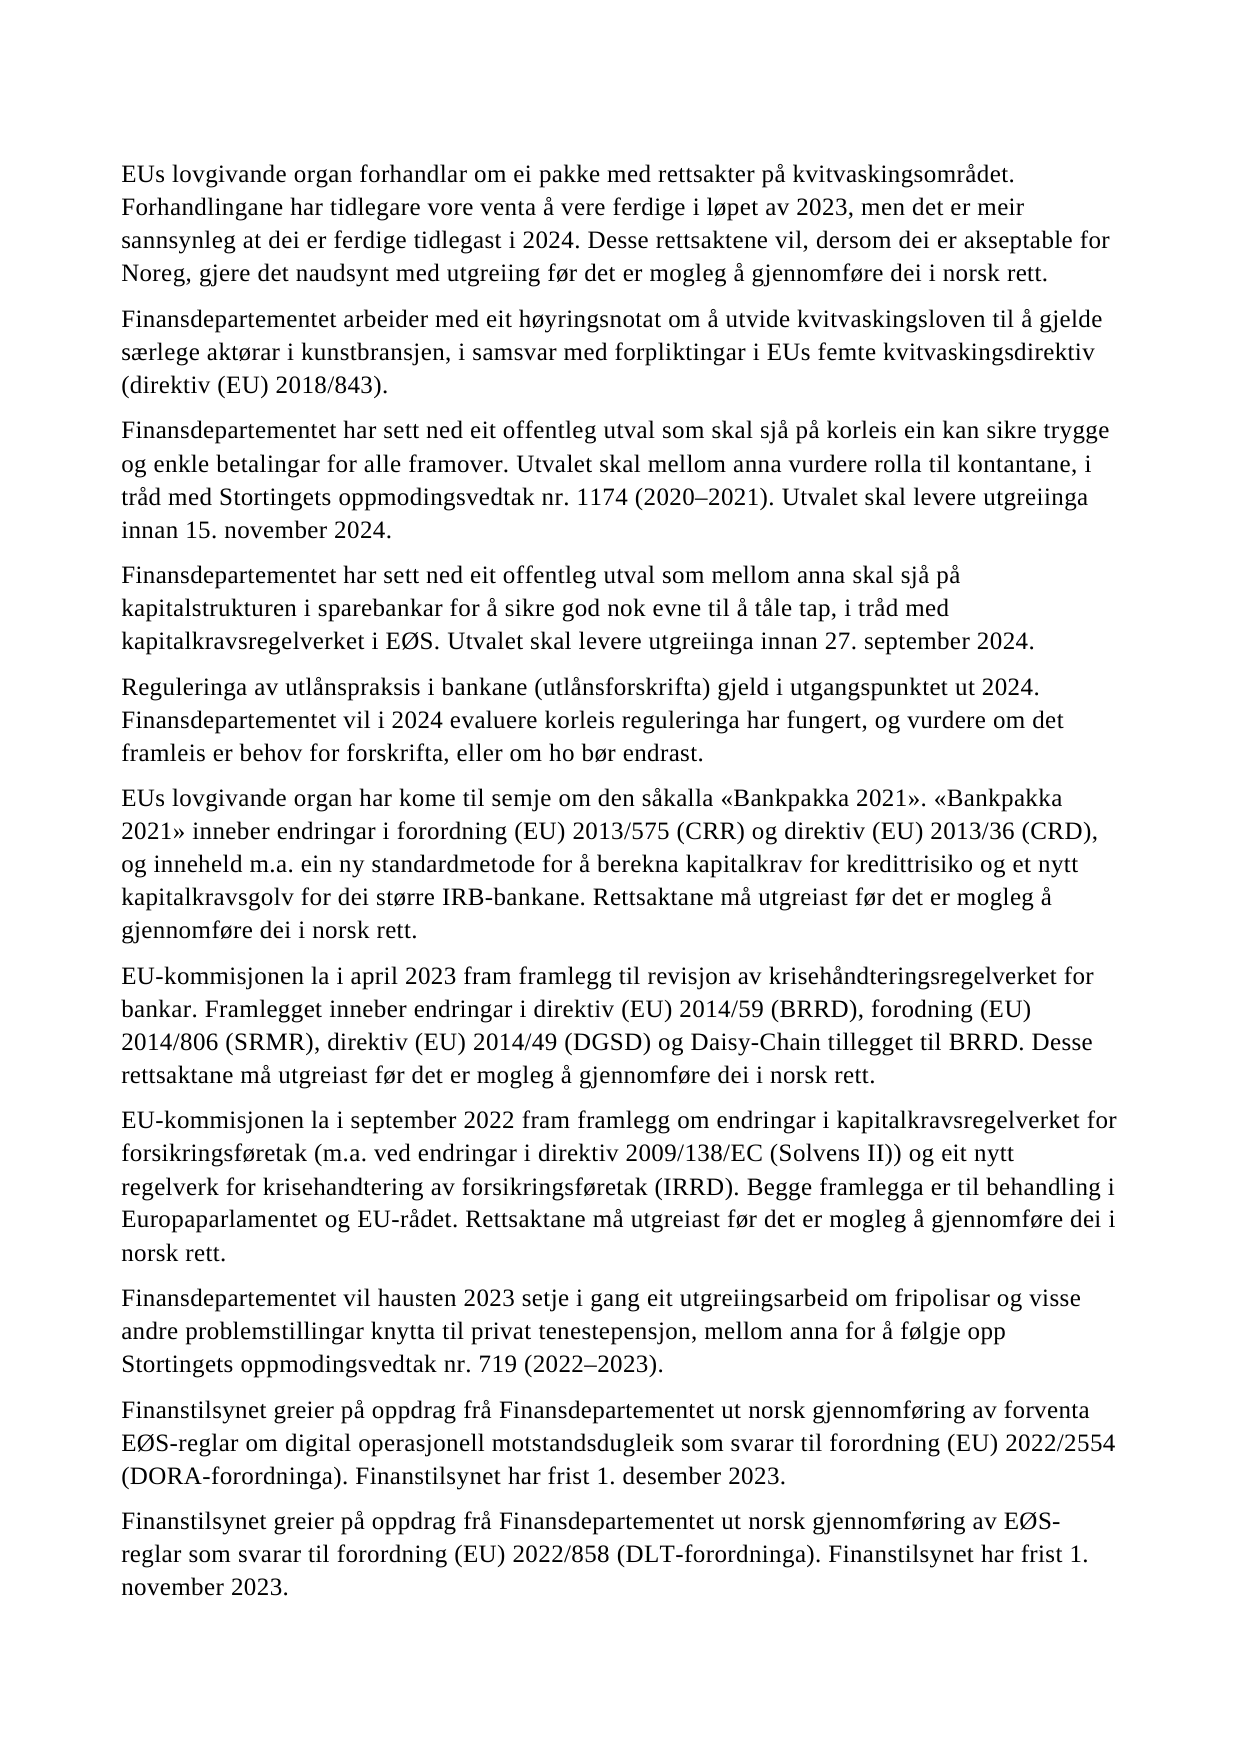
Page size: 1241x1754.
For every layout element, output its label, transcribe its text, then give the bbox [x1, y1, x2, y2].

text EU-kommisjonen la i september 2022 fram framlegg om endringar i kapitalkravsregelverket for forsikringsføretak (m.a. ved endringar i direktiv 2009/138/EC (Solvens II)) og eit nytt regelverk for krisehandtering av forsikringsføretak (IRRD). Begge framlegga er til behandling i Europaparlamentet og EU-rådet. Rettsaktane må utgreiast før det er mogleg å gjennomføre dei i norsk rett. [121, 1106, 1119, 1266]
text EUs lovgivande organ forhandlar om ei pakke med rettsakter på kvitvaskingsområdet. Forhandlingane har tidlegare vore venta å vere ferdige i løpet av 2023, men det er meir sannsynleg at dei er ferdige tidlegast i 2024. Desse rettsaktene vil, dersom dei er akseptable for Noreg, gjere det naudsynt med utgreiing før det er mogleg å gjennomføre dei i norsk rett. [121, 159, 1119, 287]
text Finanstilsynet greier på oppdrag frå Finansdepartementet ut norsk gjennomføring av forventa EØS-reglar om digital operasjonell motstandsdugleik som svarar til forordning (EU) 2022/2554 (DORA-forordninga). Finanstilsynet har frist 1. desember 2023. [121, 1395, 1119, 1489]
text Finansdepartementet vil hausten 2023 setje i gang eit utgreiingsarbeid om fripolisar og visse andre problemstillingar knytta til privat tenestepensjon, mellom anna for å følgje opp Stortingets oppmodingsvedtak nr. 719 (2022–2023). [121, 1283, 1119, 1378]
text Reguleringa av utlånspraksis i bankane (utlånsforskrifta) gjeld i utgangspunktet ut 2024. Finansdepartementet vil i 2024 evaluere korleis reguleringa har fungert, og vurdere om det framleis er behov for forskrifta, eller om ho bør endrast. [121, 672, 1119, 767]
text Finanstilsynet greier på oppdrag frå Finansdepartementet ut norsk gjennomføring av EØS-reglar som svarar til forordning (EU) 2022/858 (DLT-forordninga). Finanstilsynet har frist 1. november 2023. [121, 1506, 1119, 1601]
text Finansdepartementet har sett ned eit offentleg utval som skal sjå på korleis ein kan sikre trygge og enkle betalingar for alle framover. Utvalet skal mellom anna vurdere rolla til kontantane, i tråd med Stortingets oppmodingsvedtak nr. 1174 (2020–2021). Utvalet skal levere utgreiinga innan 15. november 2024. [121, 416, 1119, 543]
text Finansdepartementet arbeider med eit høyringsnotat om å utvide kvitvaskingsloven til å gjelde særlege aktørar i kunstbransjen, i samsvar med forpliktingar i EUs femte kvitvaskingsdirektiv (direktiv (EU) 2018/843). [121, 304, 1119, 399]
text EUs lovgivande organ har kome til semje om den såkalla «Bankpakka 2021». «Bankpakka 2021» inneber endringar i forordning (EU) 2013/575 (CRR) og direktiv (EU) 2013/36 (CRD), og inneheld m.a. ein ny standardmetode for å berekna kapitalkrav for kredittrisiko og et nytt kapitalkravsgolv for dei større IRB-bankane. Rettsaktane må utgreiast før det er mogleg å gjennomføre dei i norsk rett. [121, 783, 1119, 944]
text Finansdepartementet har sett ned eit offentleg utval som mellom anna skal sjå på kapitalstrukturen i sparebankar for å sikre god nok evne til å tåle tap, i tråd med kapitalkravsregelverket i EØS. Utvalet skal levere utgreiinga innan 27. september 2024. [121, 560, 1119, 655]
text EU-kommisjonen la i april 2023 fram framlegg til revisjon av krisehåndteringsregelverket for bankar. Framlegget inneber endringar i direktiv (EU) 2014/59 (BRRD), forodning (EU) 2014/806 (SRMR), direktiv (EU) 2014/49 (DGSD) og Daisy-Chain tillegget til BRRD. Desse rettsaktane må utgreiast før det er mogleg å gjennomføre dei i norsk rett. [121, 961, 1119, 1089]
